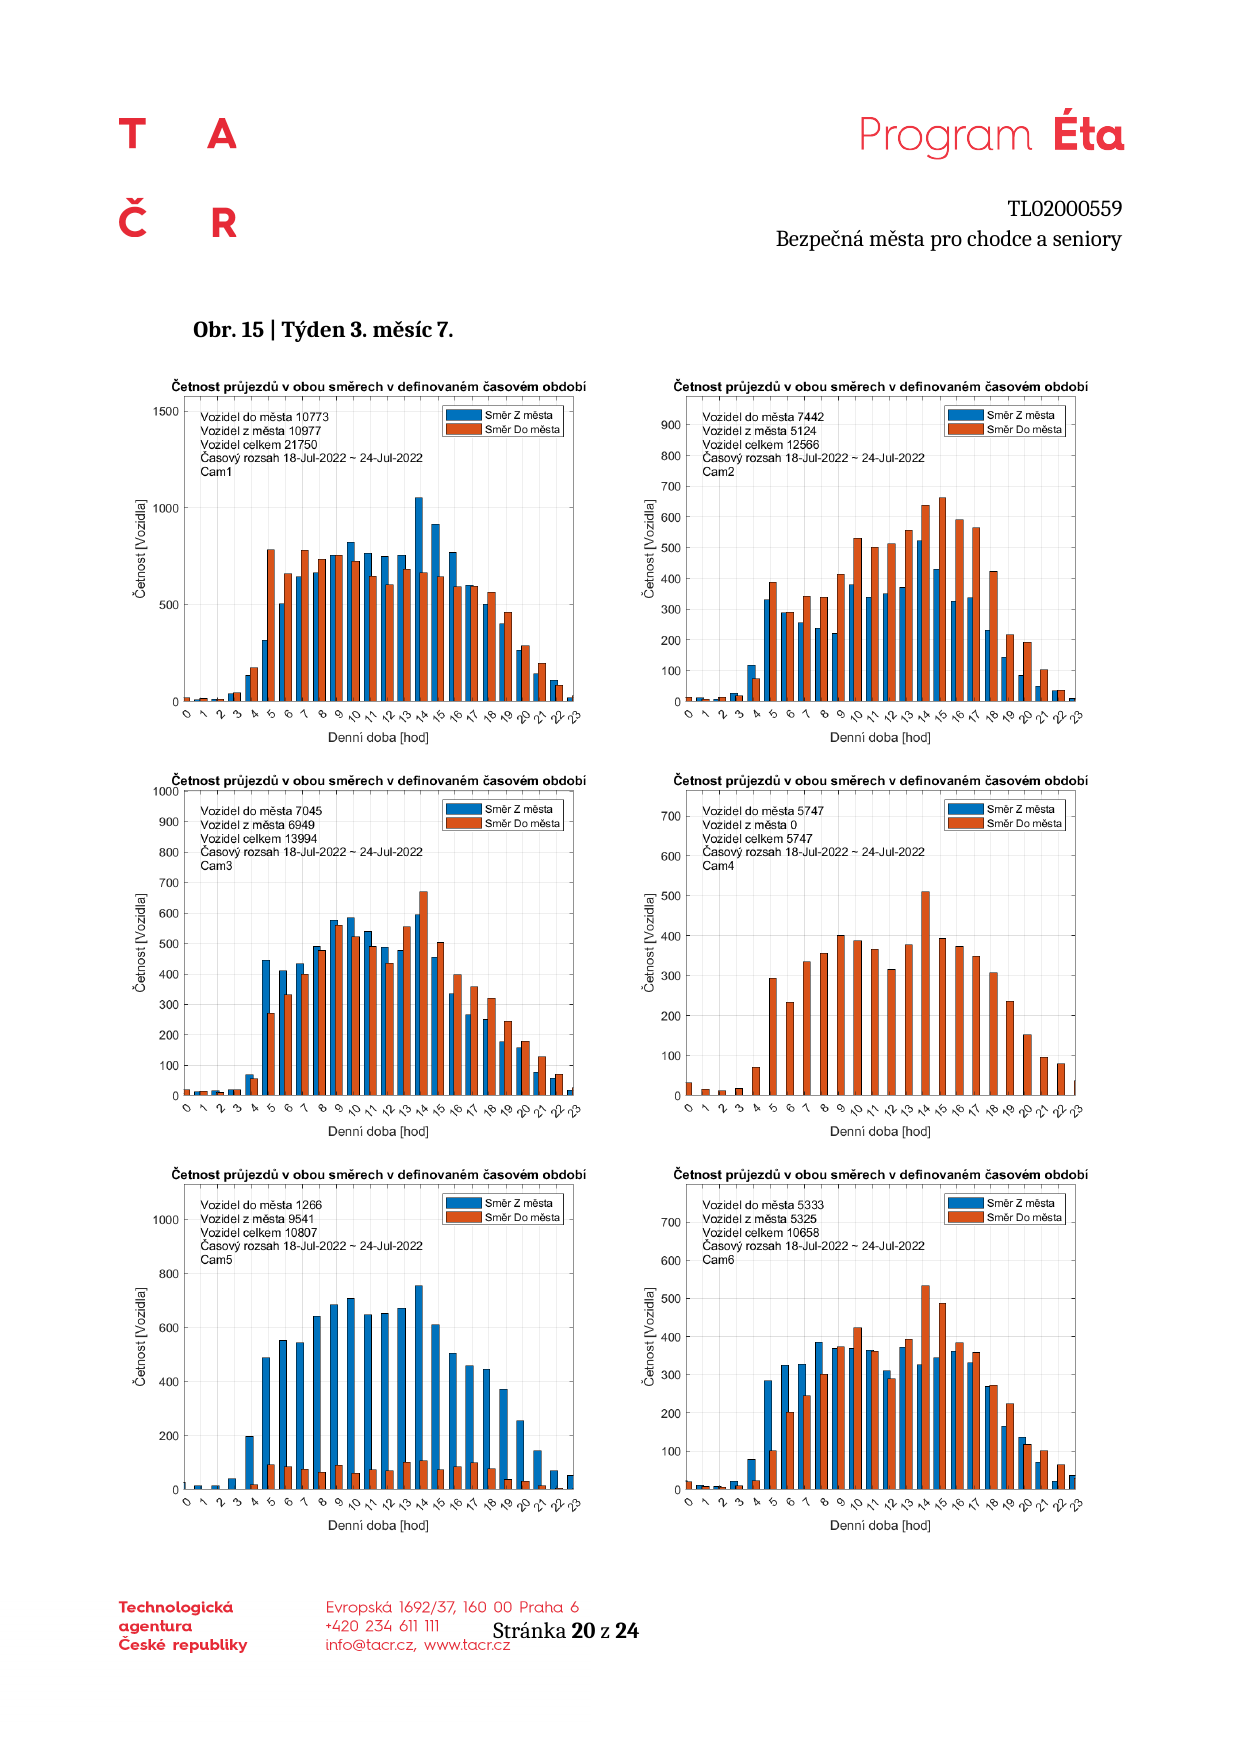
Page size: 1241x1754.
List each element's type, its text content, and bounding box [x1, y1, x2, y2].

picture [587, 1624, 591, 1637]
picture [849, 97, 1133, 167]
text Obr. 15 | Týden 3. měsíc 7. [193, 317, 1122, 343]
picture [118, 1156, 1123, 1533]
picture [118, 762, 1123, 1139]
picture [0, 0, 237, 237]
picture [118, 368, 1123, 745]
picture [0, 1594, 591, 1722]
